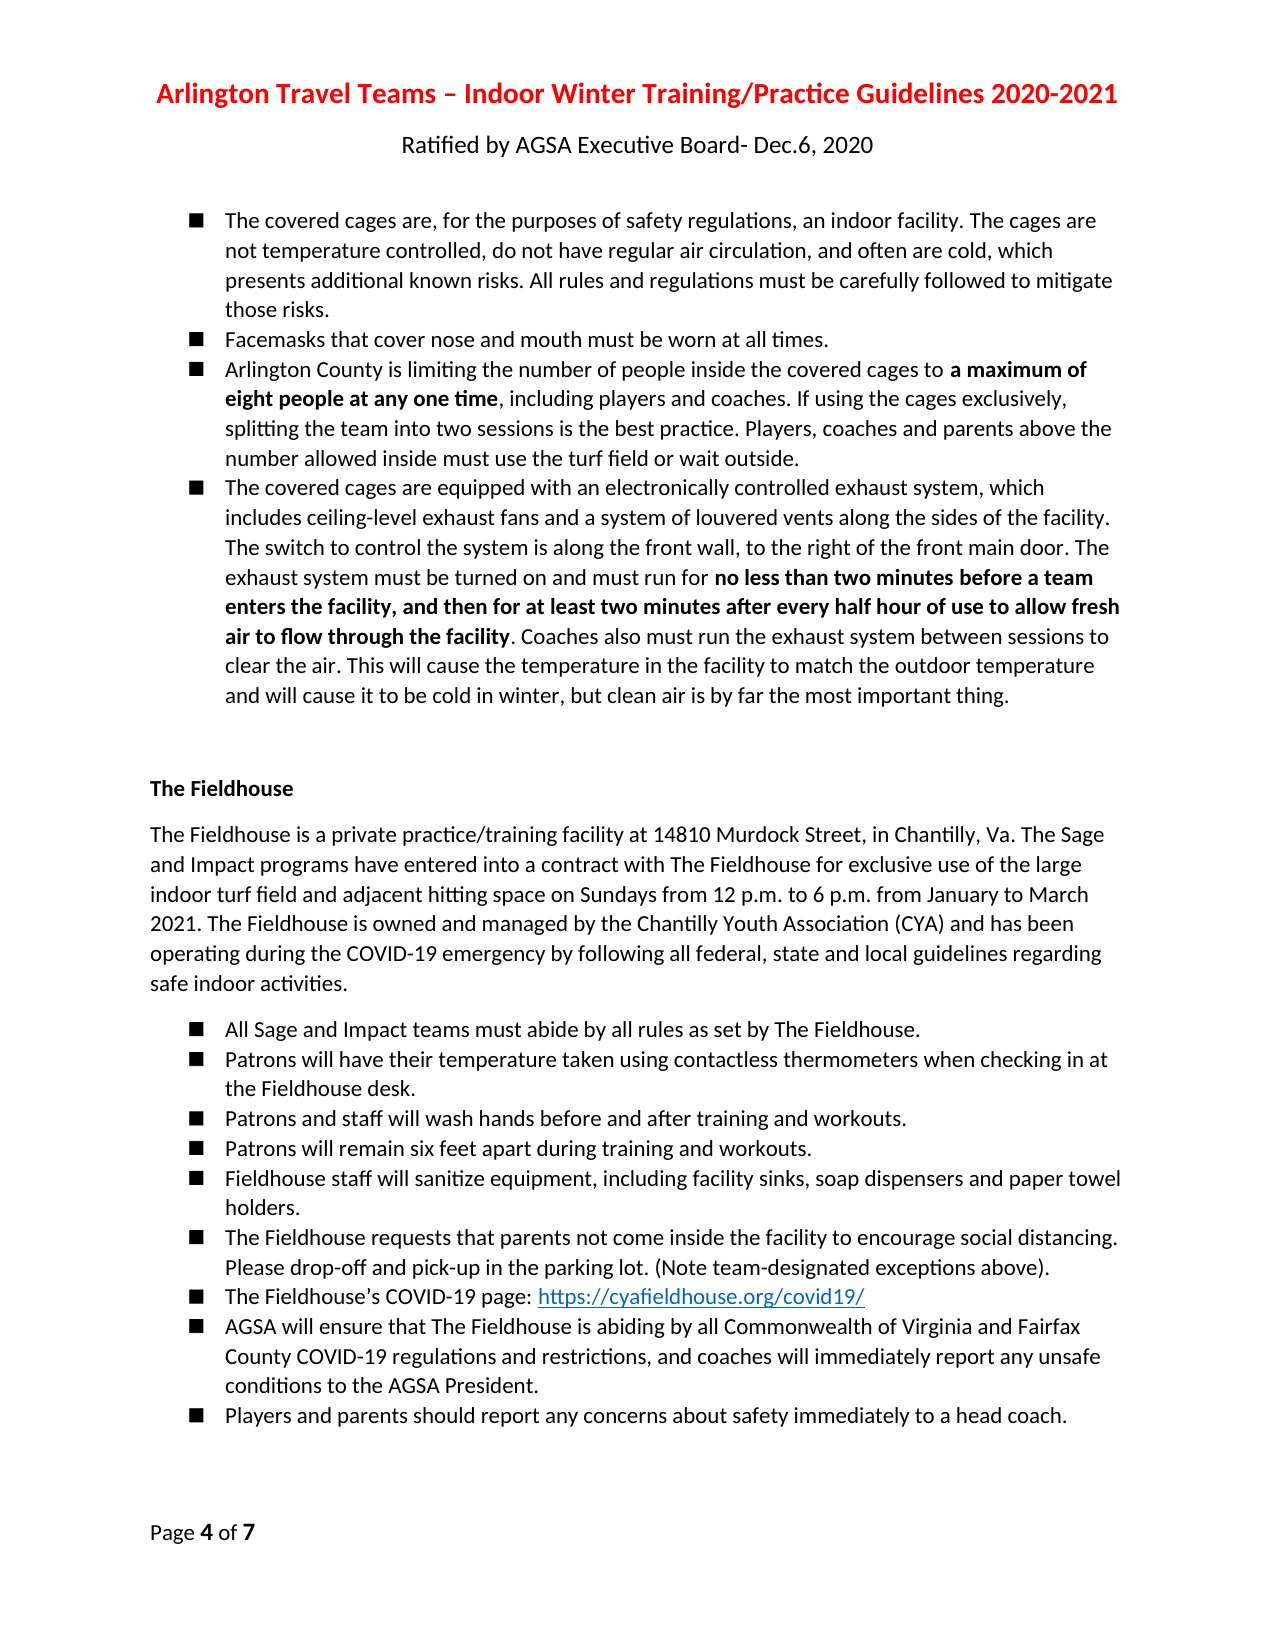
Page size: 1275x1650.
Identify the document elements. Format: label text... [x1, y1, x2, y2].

list Arlington County is limiting the number of people inside the covered cages to a maximum of eight people at any one time, including players and coaches. If using the cages exclusively, splitting the team into two sessions is the best practice. Players, coaches and parents above the number allowed inside must use the turf field or wait outside. [187, 355, 1125, 472]
list Players and parents should report any concerns about safety immediately to a head coach. [187, 1401, 1125, 1429]
list The covered cages are equipped with an electronically controlled exhaust system, which includes ceiling-level exhaust fans and a system of louvered vents along the sides of the facility. The switch to control the system is along the front wall, to the right of the front main door. The exhaust system must be turned on and must run for no less than two minutes before a team enters the facility, and then for at least two minutes after every half hour of use to allow fresh air to flow through the facility. Coaches also must run the exhaust system between sessions to clear the air. This will cause the temperature in the facility to match the outdoor temperature and will cause it to be cold in winter, but clean air is by far the most important thing. [187, 473, 1125, 709]
list Fieldhouse staff will sanitize equipment, including facility sinks, soap dispensers and paper towel holders. [187, 1164, 1125, 1221]
list The Fieldhouse requests that parents not come inside the facility to encourage social distancing. Please drop-off and pick-up in the parking lot. (Note team-designated exceptions above). [187, 1223, 1125, 1281]
list Patrons will remain six feet apart during training and workouts. [187, 1134, 1125, 1162]
list AGSA will ensure that The Fieldhouse is abiding by all Commonwealth of Virginia and Fairfax County COVID-19 regulations and restrictions, and coaches will immediately report any unsafe conditions to the AGSA President. [187, 1312, 1125, 1399]
list Patrons and staff will wash hands before and after training and workouts. [187, 1104, 1125, 1132]
list The covered cages are, for the purposes of safety regulations, an indoor facility. The cages are not temperature controlled, do not have regular air circulation, and often are cold, which presents additional known risks. All rules and regulations must be carefully followed to mitigate those risks. [187, 206, 1125, 323]
list The Fieldhouse’s COVID-19 page: https://cyafieldhouse.org/covid19/ [187, 1282, 1125, 1310]
list All Sage and Impact teams must abide by all rules as set by The Fieldhouse. [187, 1015, 1125, 1043]
list Facemasks that cover nose and mouth must be worn at all times. [187, 325, 1125, 353]
list Patrons will have their temperature taken using contactless thermometers when checking in at the Fieldhouse desk. [187, 1045, 1125, 1103]
text The Fieldhouse [150, 774, 1125, 802]
text The Fieldhouse is a private practice/training facility at 14810 Murdock Street, in Chantilly, Va. The Sage and Impact programs have entered into a contract with The Fieldhouse for exclusive use of the large indoor turf field and adjacent hitting space on Sundays from 12 p.m. to 6 p.m. from January to March 2021. The Fieldhouse is owned and managed by the Chantilly Youth Association (CYA) and has been operating during the COVID-19 emergency by following all federal, state and local guidelines regarding safe indoor activities. [150, 820, 1125, 997]
